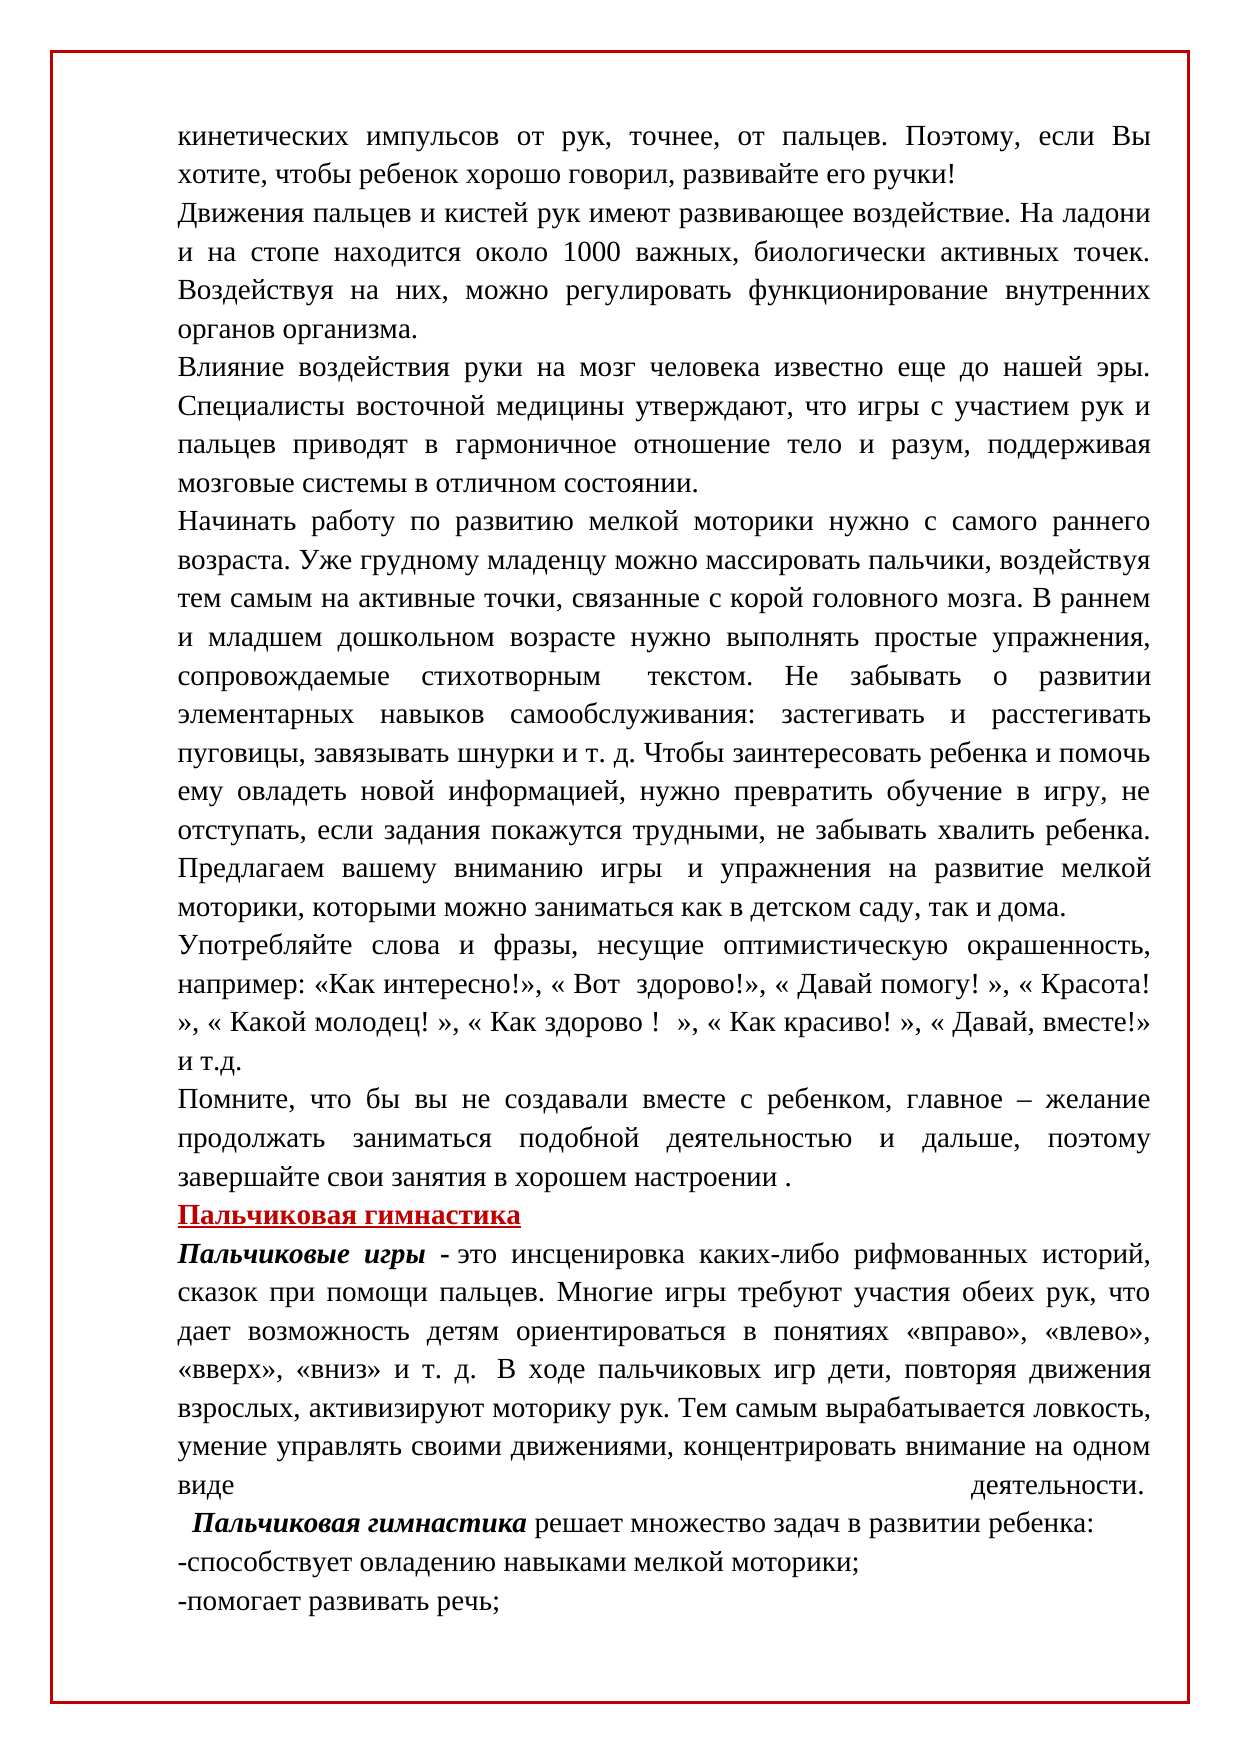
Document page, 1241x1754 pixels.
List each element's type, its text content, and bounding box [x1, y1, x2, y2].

text Пальчиковые игры - это инсценировка каких-либо рифмованных историй, сказок при помощи пальцев. Многие игры требуют участия обеих рук, что дает возможность детям ориентироваться в понятиях «вправо», «влево», «вверх», «вниз» и т. д. В ходе пальчиковых игр дети, повторяя движения взрослых, активизируют моторику рук. Тем самым вырабатывается ловкость, умение управлять своими движениями, концентрировать внимание на одном виде деятельности. Пальчиковая гимнастика решает множество задач в развитии ребенка: [177, 1236, 1152, 1539]
text Пальчиковая гимнастика [177, 1197, 1152, 1231]
text Начинать работу по развитию мелкой моторики нужно с самого раннего возраста. Уже грудному младенцу можно массировать пальчики, воздействуя тем самым на активные точки, связанные с корой головного мозга. В раннем и младшем дошкольном возрасте нужно выполнять простые упражнения, сопровождаемые стихотворным текстом. Не забывать о развитии элементарных навыков самообслуживания: застегивать и расстегивать пуговицы, завязывать шнурки и т. д. Чтобы заинтересовать ребенка и помочь ему овладеть новой информацией, нужно превратить обучение в игру, не отступать, если задания покажутся трудными, не забывать хвалить ребенка. Предлагаем вашему вниманию игры и упражнения на развитие мелкой моторики, которыми можно заниматься как в детском саду, так и дома. [177, 503, 1152, 922]
text -помогает развивать речь; [177, 1583, 1152, 1616]
text Движения пальцев и кистей рук имеют развивающее воздействие. На ладони и на стопе находится около 1000 важных, биологически активных точек. Воздействуя на них, можно регулировать функционирование внутренних органов организма. [177, 195, 1152, 344]
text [177, 118, 1152, 190]
text Влияние воздействия руки на мозг человека известно еще до нашей эры. Специалисты восточной медицины утверждают, что игры с участием рук и пальцев приводят в гармоничное отношение тело и разум, поддерживая мозговые системы в отличном состоянии. [177, 349, 1152, 498]
text -способствует овладению навыками мелкой моторики; [177, 1544, 1152, 1578]
text Помните, что бы вы не создавали вместе с ребенком, главное – желание продолжать заниматься подобной деятельностью и дальше, поэтому завершайте свои занятия в хорошем настроении . [177, 1082, 1152, 1192]
text Употребляйте слова и фразы, несущие оптимистическую окрашенность, например: «Как интересно!», « Вот здорово!», « Давай помогу! », « Красота! », « Какой молодец! », « Как здорово ! », « Как красиво! », « Давай, вместе!» и т.д. [177, 927, 1152, 1077]
